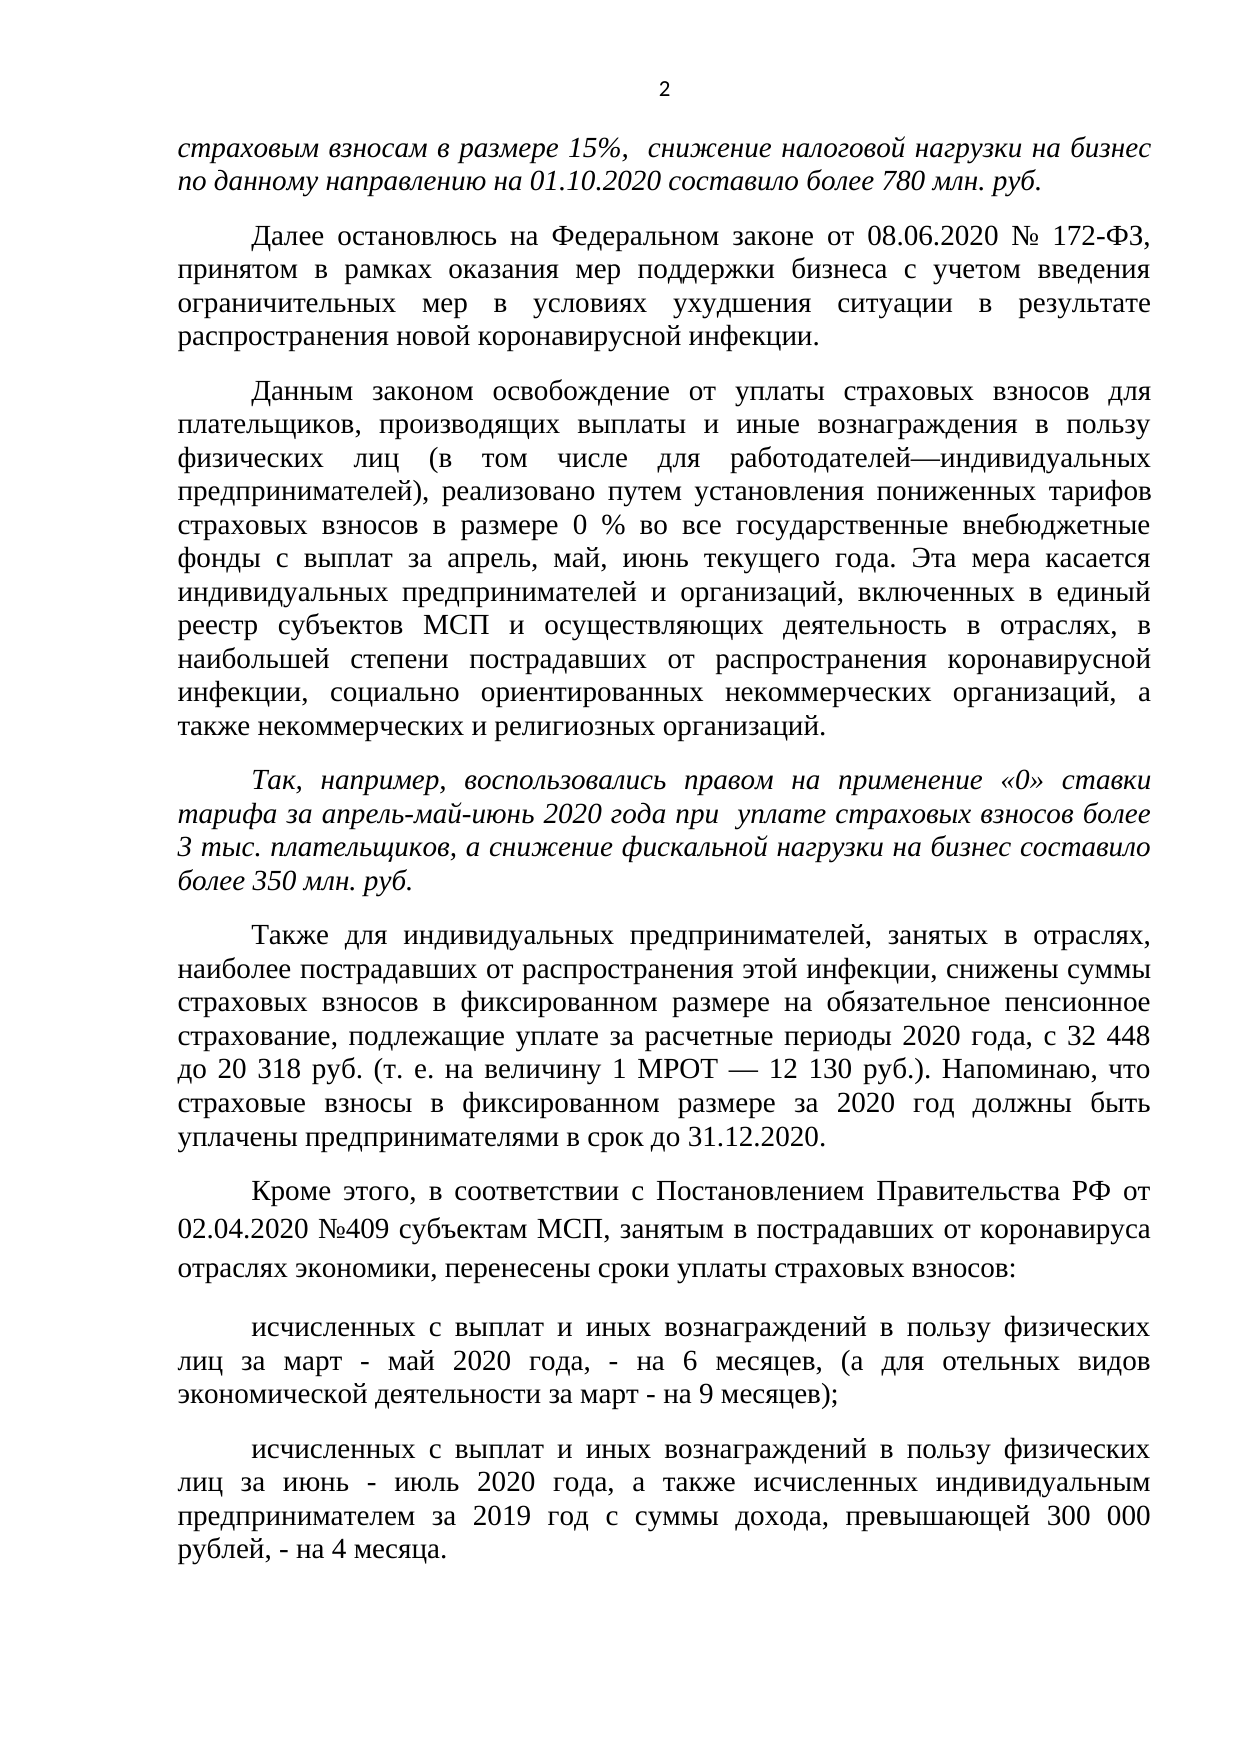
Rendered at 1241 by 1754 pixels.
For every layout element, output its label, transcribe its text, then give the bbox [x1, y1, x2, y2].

text исчисленных с выплат и иных вознаграждений в пользу физических лиц за июнь - июль 2020 года, а также исчисленных индивидуальным предпринимателем за 2019 год с суммы дохода, превышающей 300 000 рублей, - на 4 месяца. [177, 1431, 1152, 1565]
text Далее остановлюсь на Федеральном законе от 08.06.2020 № 172-ФЗ, принятом в рамках оказания мер поддержки бизнеса с учетом введения ограничительных мер в условиях ухудшения ситуации в результате распространения новой коронавирусной инфекции. [177, 218, 1152, 352]
text Также для индивидуальных предпринимателей, занятых в отраслях, наиболее пострадавших от распространения этой инфекции, снижены суммы страховых взносов в фиксированном размере на обязательное пенсионное страхование, подлежащие уплате за расчетные периоды 2020 года, с 32 448 до 20 318 руб. (т. е. на величину 1 МРОТ — 12 130 руб.). Напоминаю, что страховые взносы в фиксированном размере за 2020 год должны быть уплачены предпринимателями в срок до 31.12.2020. [177, 917, 1152, 1152]
text Так, например, воспользовались правом на применение «0» ставки тарифа за апрель-май-июнь 2020 года при уплате страховых взносов более 3 тыс. плательщиков, а снижение фискальной нагрузки на бизнес составило более 350 млн. руб. [177, 762, 1152, 897]
text Кроме этого, в соответствии с Постановлением Правительства РФ от 02.04.2020 №409 субъектам МСП, занятым в пострадавших от коронавируса отраслях экономики, перенесены сроки уплаты страховых взносов: [177, 1173, 1152, 1284]
text Данным законом освобождение от уплаты страховых взносов для плательщиков, производящих выплаты и иные вознаграждения в пользу физических лиц (в том числе для работодателей—индивидуальных предпринимателей), реализовано путем установления пониженных тарифов страховых взносов в размере 0 % во все государственные внебюджетные фонды с выплат за апрель, май, июнь текущего года. Эта мера касается индивидуальных предпринимателей и организаций, включенных в единый реестр субъектов МСП и осуществляющих деятельность в отраслях, в наибольшей степени пострадавших от распространения коронавирусной инфекции, социально ориентированных некоммерческих организаций, а также некоммерческих и религиозных организаций. [177, 373, 1152, 742]
text исчисленных с выплат и иных вознаграждений в пользу физических лиц за март - май 2020 года, - на 6 месяцев, (а для отельных видов экономической деятельности за март - на 9 месяцев); [177, 1309, 1152, 1410]
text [177, 130, 1152, 197]
